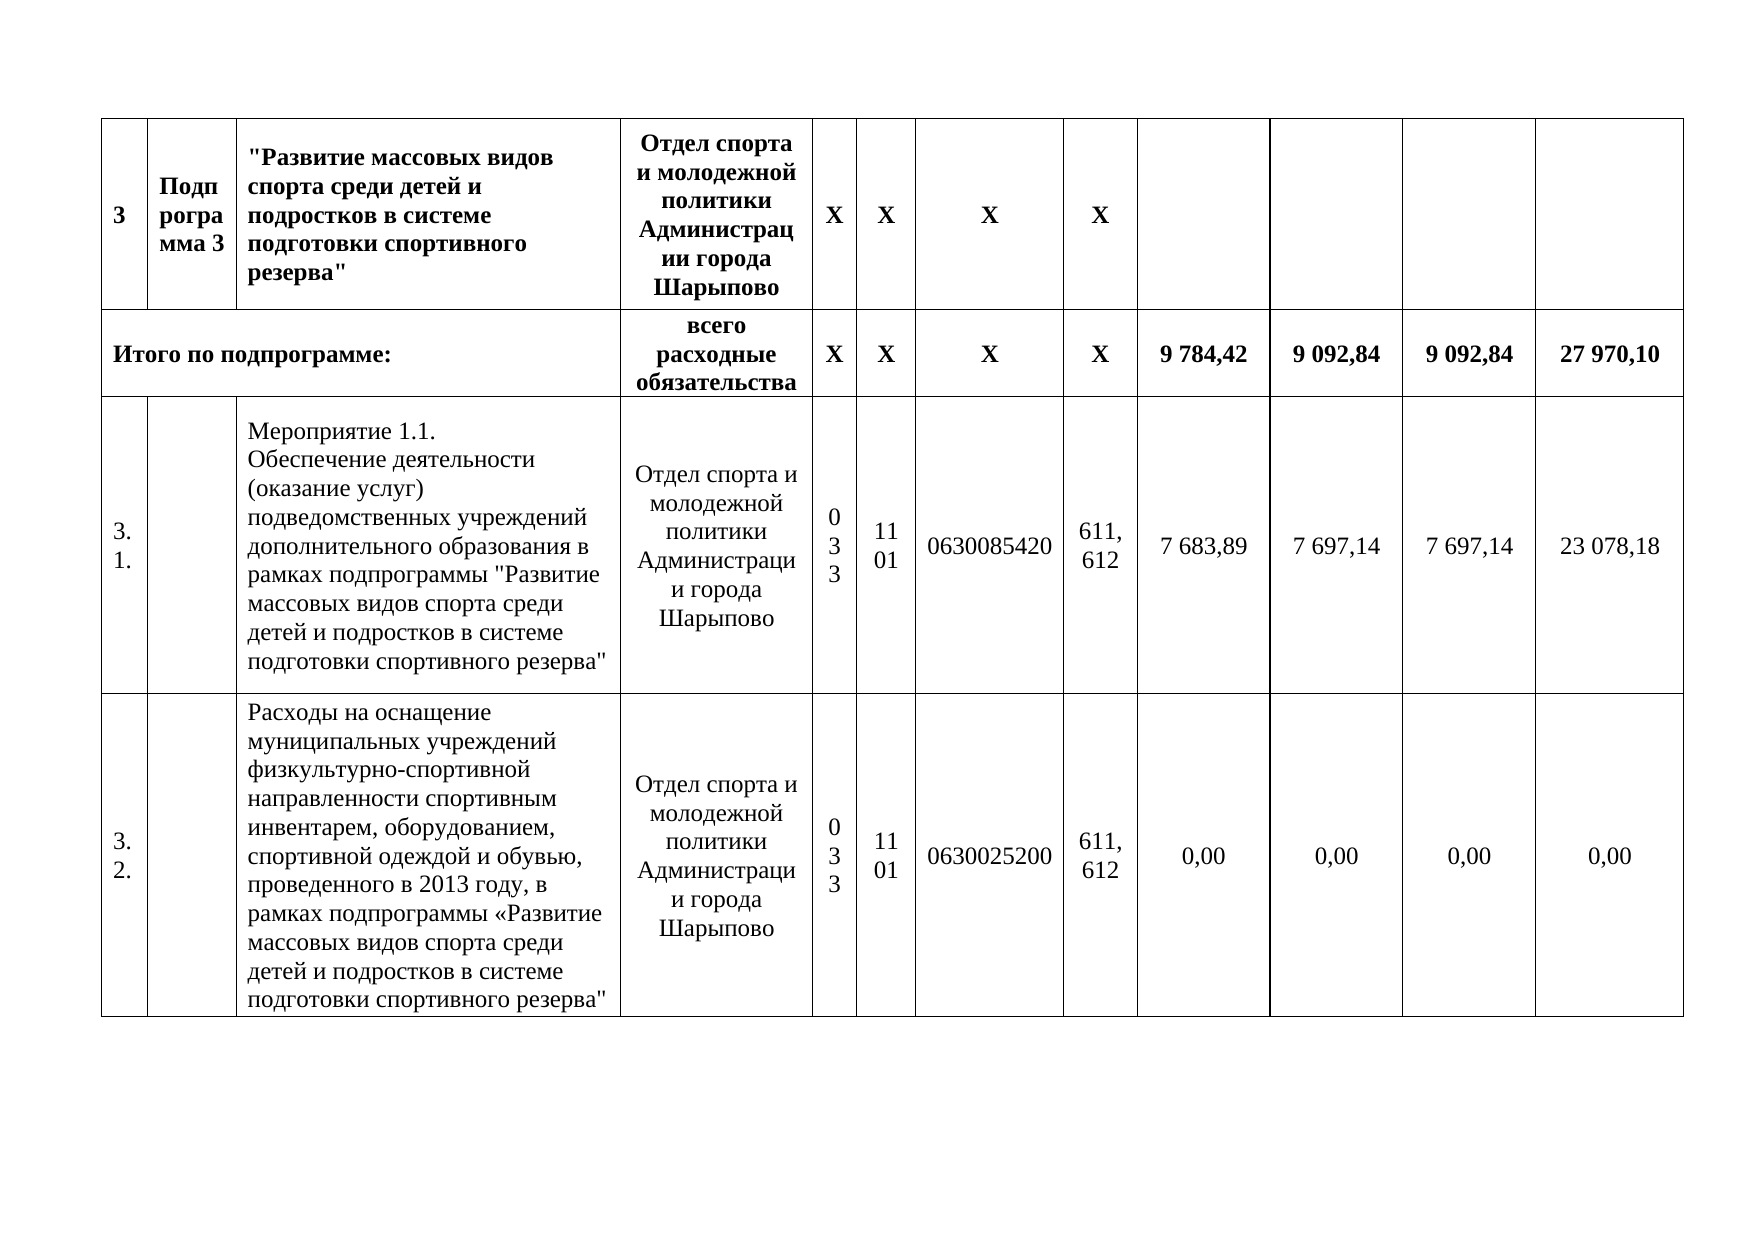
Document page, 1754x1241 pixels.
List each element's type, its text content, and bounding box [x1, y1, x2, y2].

table_cell 0,00 [1271, 694, 1402, 1016]
table_cell Х [1064, 310, 1137, 396]
table_cell 3 [102, 119, 147, 309]
table_cell Х [813, 310, 856, 396]
table_cell Расходы на оснащение муниципальных учреждений физкультурно-спортивной направленности спортивным инвентарем, оборудованием, спортивной одеждой и обувью, проведенного в 2013 году, в рамках подпрограммы «Развитие массовых видов спорта среди детей и подростков в системе подготовки спортивного резерва" [237, 694, 620, 1016]
table_cell [148, 397, 236, 693]
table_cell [621, 119, 812, 309]
table_cell [1138, 119, 1269, 309]
table_cell 033 [813, 694, 856, 1016]
table_cell Отдел спорта и молодежной политики Администрации города Шарыпово [621, 397, 812, 693]
table_cell 611, 612 [1064, 397, 1137, 693]
table_cell 9 092,84 [1403, 310, 1535, 396]
table_cell 9 092,84 [1271, 310, 1402, 396]
table_cell 0,00 [1138, 694, 1269, 1016]
table_cell 7 697,14 [1271, 397, 1402, 693]
table_cell 0630085420 [916, 397, 1063, 693]
table_cell 7 683,89 [1138, 397, 1269, 693]
table_cell 0,00 [1536, 694, 1683, 1016]
table_cell 0,00 [1403, 694, 1535, 1016]
table_cell 033 [813, 397, 856, 693]
table_cell 3.2. [102, 694, 147, 1016]
table_cell Х [916, 119, 1063, 309]
table_cell "Развитие массовых видов спорта среди детей и подростков в системе подготовки спортивного резерва" [237, 119, 620, 309]
table_cell 7 697,14 [1403, 397, 1535, 693]
table_cell 11 01 [857, 694, 915, 1016]
table_cell [1536, 119, 1683, 309]
table_cell Х [857, 119, 915, 309]
table_cell 3.1. [102, 397, 147, 693]
table_cell [1403, 119, 1535, 309]
table_cell 9 784,42 [1138, 310, 1269, 396]
table_cell всего расходные обязательства [621, 310, 812, 396]
table_cell [1271, 119, 1402, 309]
table_cell 611, 612 [1064, 694, 1137, 1016]
table_cell 0630025200 [916, 694, 1063, 1016]
table_cell [148, 694, 236, 1016]
table_cell Подпрограмма 3 [148, 119, 236, 309]
table_cell 23 078,18 [1536, 397, 1683, 693]
table_cell 27 970,10 [1536, 310, 1683, 396]
table_cell Х [857, 310, 915, 396]
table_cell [621, 694, 812, 1016]
table_cell Итого по подпрограмме: [102, 310, 620, 396]
table_cell Мероприятие 1.1. Обеспечение деятельности (оказание услуг) подведомственных учреждений дополнительного образования в рамках подпрограммы "Развитие массовых видов спорта среди детей и подростков в системе подготовки спортивного резерва" [237, 397, 620, 693]
table_cell Х [1064, 119, 1137, 309]
table_cell 11 01 [857, 397, 915, 693]
table_cell Х [813, 119, 856, 309]
table_cell Х [916, 310, 1063, 396]
